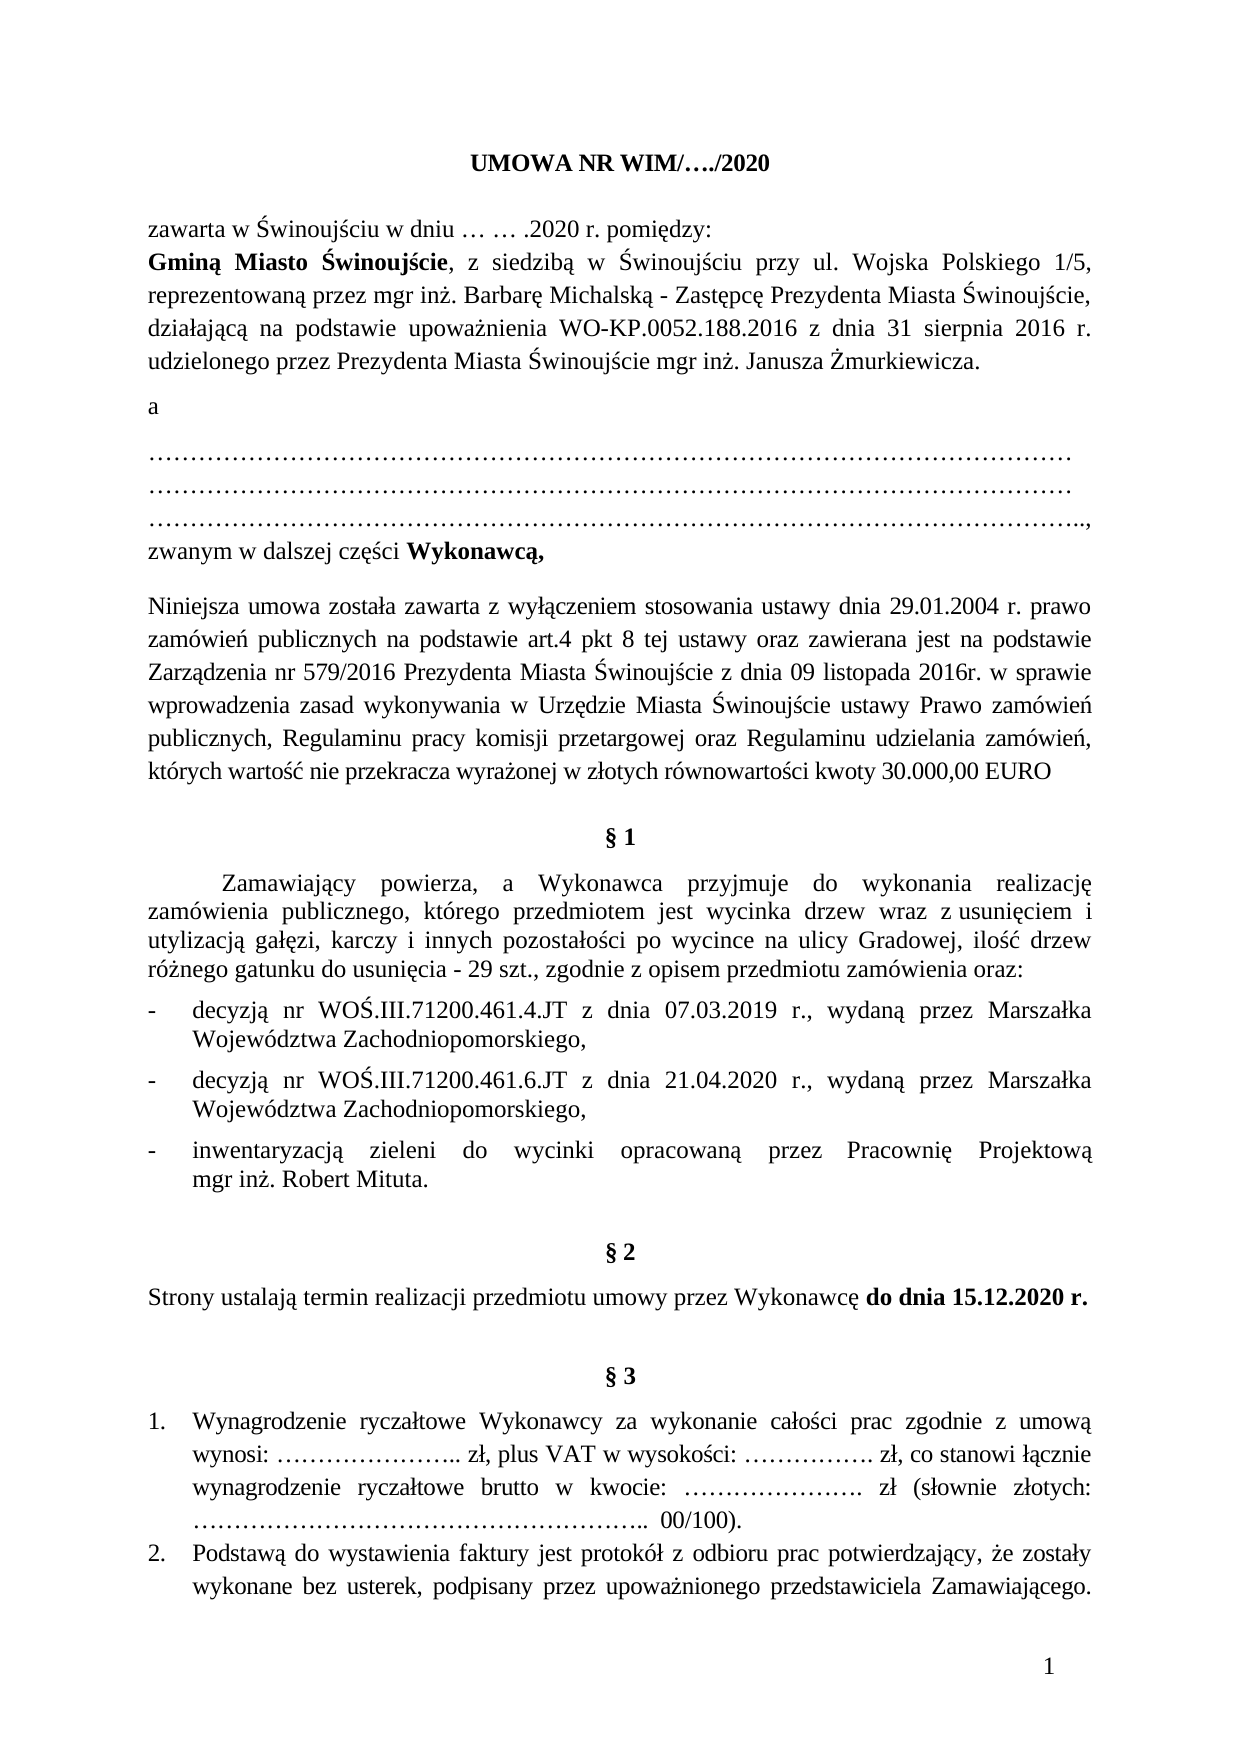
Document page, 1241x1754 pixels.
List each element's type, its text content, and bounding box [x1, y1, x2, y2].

title UMOWA NR WIM/…./2020 [148, 148, 1092, 176]
text Zamawiający powierza, a Wykonawca przyjmuje do wykonania realizację zamówienia publicznego, którego przedmiotem jest wycinka drzew wraz z usunięciem i utylizacją gałęzi, karczy i innych pozostałości po wycince na ulicy Gradowej, ilość drzew różnego gatunku do usunięcia - 29 szt., zgodnie z opisem przedmiotu zamówienia oraz: [148, 868, 1092, 983]
text - decyzją nr WOŚ.III.71200.461.4.JT z dnia 07.03.2019 r., wydaną przez Marszałka Województwa Zachodniopomorskiego, [148, 995, 1092, 1053]
text - inwentaryzacją zieleni do wycinki opracowaną przez Pracownię Projektową mgr inż. Robert Mituta. [148, 1135, 1092, 1193]
text ……………………………………………………………………………………………………………………………………………………………………………………………………………………………………………………………………………………………………….., zwanym w dalszej części Wykonawcą, [148, 437, 1092, 565]
text Niniejsza umowa została zawarta z wyłączeniem stosowania ustawy dnia 29.01.2004 r. prawo zamówień publicznych na podstawie art.4 pkt 8 tej ustawy oraz zawierana jest na podstawie Zarządzenia nr 579/2016 Prezydenta Miasta Świnoujście z dnia 09 listopada 2016r. w sprawie wprowadzenia zasad wykonywania w Urzędzie Miasta Świnoujście ustawy Prawo zamówień publicznych, Regulaminu pracy komisji przetargowej oraz Regulaminu udzielania zamówień, których wartość nie przekracza wyrażonej w złotych równowartości kwoty 30.000,00 EURO [148, 591, 1092, 785]
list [148, 1538, 1092, 1600]
text Gminą Miasto Świnoujście, z siedzibą w Świnoujściu przy ul. Wojska Polskiego 1/5, reprezentowaną przez mgr inż. Barbarę Michalską - Zastępcę Prezydenta Miasta Świnoujście, działającą na podstawie upoważnienia WO-KP.0052.188.2016 z dnia 31 sierpnia 2016 r. udzielonego przez Prezydenta Miasta Świnoujście mgr inż. Janusza Żmurkiewicza. [148, 247, 1092, 374]
text § 1 [148, 822, 1092, 851]
text Strony ustalają termin realizacji przedmiotu umowy przez Wykonawcę do dnia 15.12.2020 r. [148, 1282, 1092, 1311]
list Wynagrodzenie ryczałtowe Wykonawcy za wykonanie całości prac zgodnie z umową wynosi: ………………….. zł, plus VAT w wysokości: ……………. zł, co stanowi łącznie wynagrodzenie ryczałtowe brutto w kwocie: …………………. zł (słownie złotych: ……………………………………………….. 00/100). [148, 1406, 1092, 1534]
text - decyzją nr WOŚ.III.71200.461.6.JT z dnia 21.04.2020 r., wydaną przez Marszałka Województwa Zachodniopomorskiego, [148, 1065, 1092, 1123]
text § 2 [148, 1237, 1092, 1266]
text § 3 [148, 1361, 1092, 1389]
text zawarta w Świnoujściu w dniu … … .2020 r. pomiędzy: [148, 214, 1092, 242]
text a [148, 391, 1092, 420]
